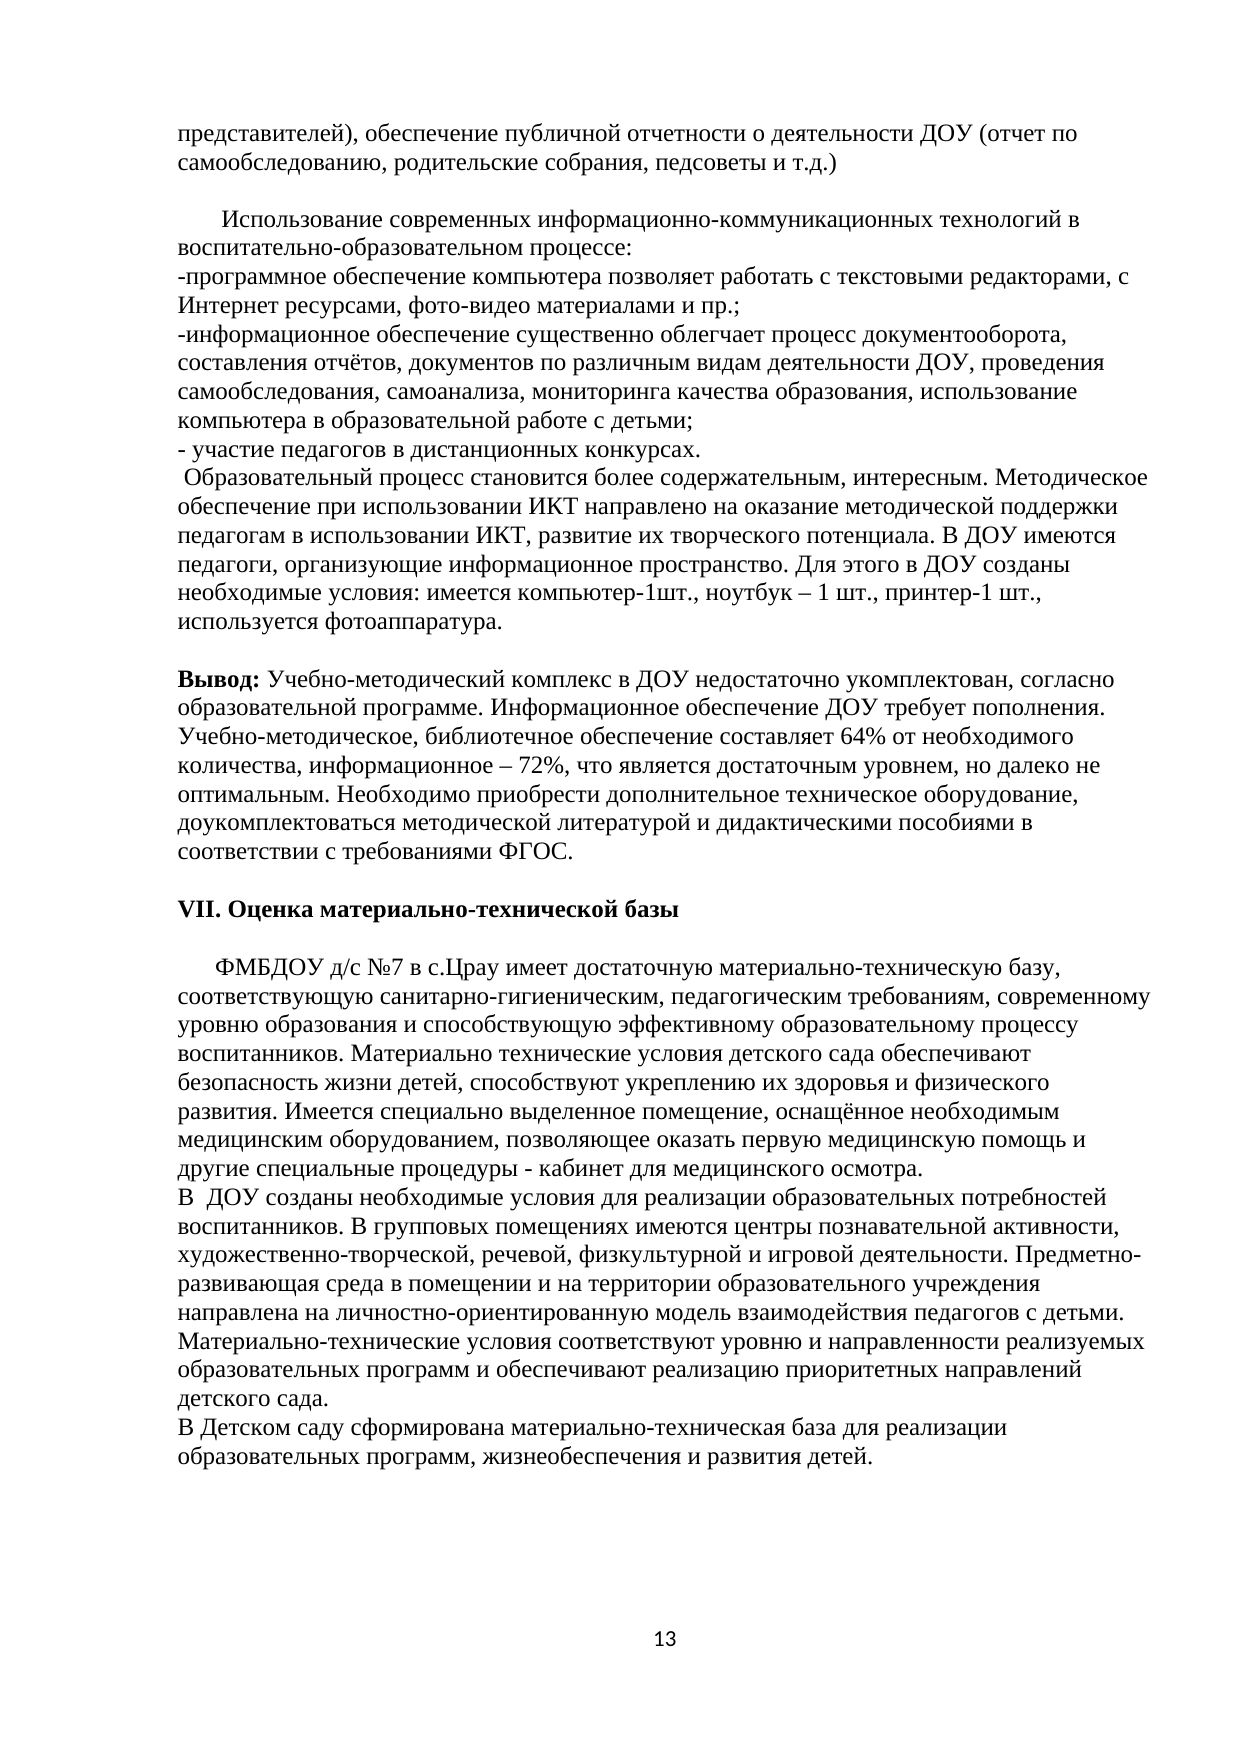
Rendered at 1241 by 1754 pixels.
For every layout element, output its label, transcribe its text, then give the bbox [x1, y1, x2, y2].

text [177, 118, 1152, 176]
text VII. Оценка материально-технической базы [177, 894, 1152, 923]
text - участие педагогов в дистанционных конкурсах. [177, 434, 1152, 462]
text ФМБДОУ д/с №7 в с.Црау имеет достаточную материально-техническую базу, соответствующую санитарно-гигиеническим, педагогическим требованиям, современному уровню образования и способствующую эффективному образовательному процессу воспитанников. Материально технические условия детского сада обеспечивают безопасность жизни детей, способствуют укреплению их здоровья и физического развития. Имеется специально выделенное помещение, оснащённое необходимым медицинским оборудованием, позволяющее оказать первую медицинскую помощь и другие специальные процедуры - кабинет для медицинского осмотра. В ДОУ созданы необходимые условия для реализации образовательных потребностей воспитанников. В групповых помещениях имеются центры познавательной активности, художественно-творческой, речевой, физкультурной и игровой деятельности. Предметно-развивающая среда в помещении и на территории образовательного учреждения направлена на личностно-ориентированную модель взаимодействия педагогов с детьми. Материально-технические условия соответствуют уровню и направленности реализуемых образовательных программ и обеспечивают реализацию приоритетных направлений детского сада. [177, 952, 1152, 1412]
text В Детском саду сформирована материально-техническая база для реализации образовательных программ, жизнеобеспечения и развития детей. [177, 1412, 1152, 1469]
text -программное обеспечение компьютера позволяет работать с текстовыми редакторами, с Интернет ресурсами, фото-видео материалами и пр.; [177, 261, 1152, 319]
text -информационное обеспечение существенно облегчает процесс документооборота, составления отчётов, документов по различным видам деятельности ДОУ, проведения самообследования, самоанализа, мониторинга качества образования, использование компьютера в образовательной работе с детьми; [177, 319, 1152, 434]
text Образовательный процесс становится более содержательным, интересным. Методическое обеспечение при использовании ИКТ направлено на оказание методической поддержки педагогам в использовании ИКТ, развитие их творческого потенциала. В ДОУ имеются педагоги, организующие информационное пространство. Для этого в ДОУ созданы необходимые условия: имеется компьютер-1шт., ноутбук – 1 шт., принтер-1 шт., используется фотоаппаратура. [177, 462, 1152, 635]
text Использование современных информационно-коммуникационных технологий в воспитательно-образовательном процессе: [177, 204, 1152, 261]
text Вывод: Учебно-методический комплекс в ДОУ недостаточно укомплектован, согласно образовательной программе. Информационное обеспечение ДОУ требует пополнения. Учебно-методическое, библиотечное обеспечение составляет 64% от необходимого количества, информационное – 72%, что является достаточным уровнем, но далеко не оптимальным. Необходимо приобрести дополнительное техническое оборудование, доукомплектоваться методической литературой и дидактическими пособиями в соответствии с требованиями ФГОС. [177, 664, 1152, 865]
